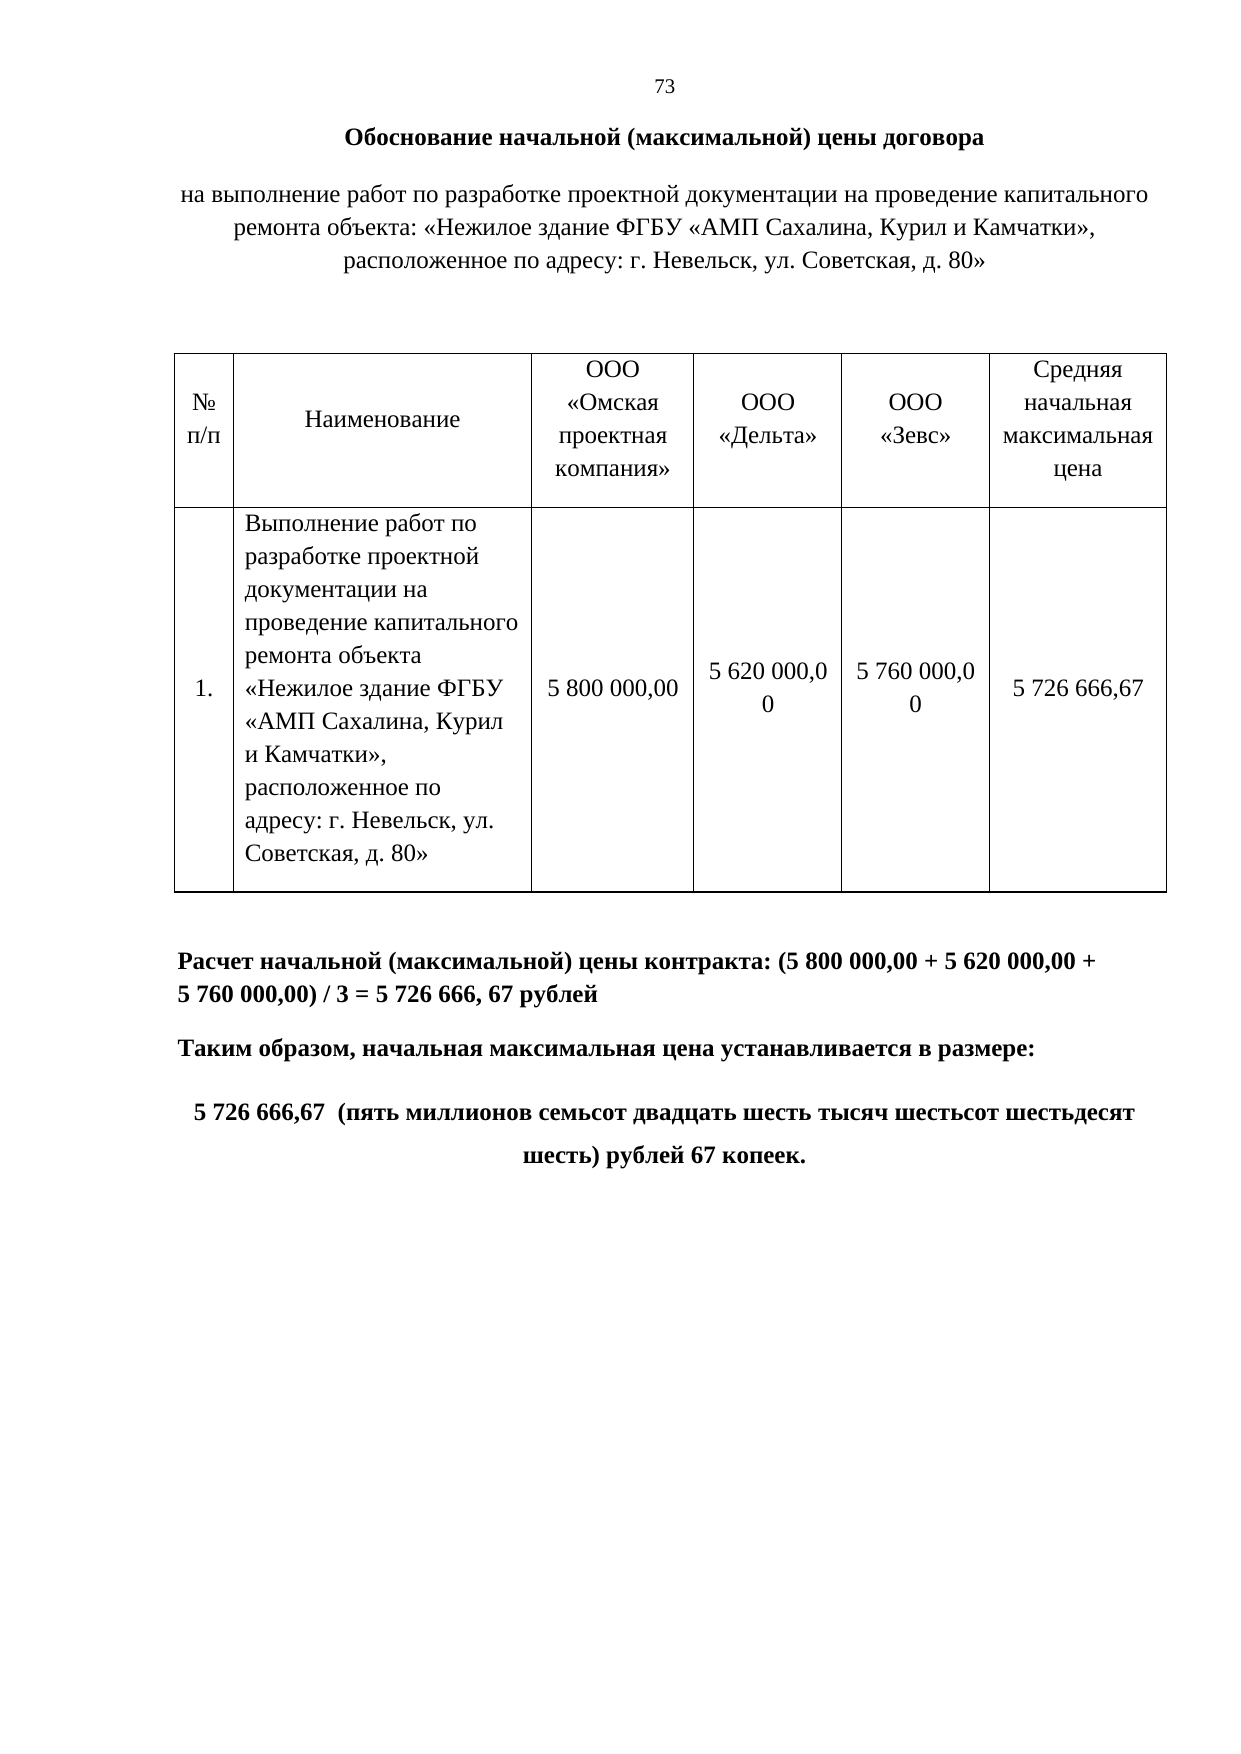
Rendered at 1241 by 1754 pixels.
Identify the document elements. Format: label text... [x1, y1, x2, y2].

text 5 726 666,67 (пять миллионов семьсот двадцать шесть тысяч шестьсот шестьдесят шесть) рублей 67 копеек. [177, 1097, 1152, 1169]
table_cell 5 760 000,00 [842, 508, 989, 891]
list Обоснование начальной (максимальной) цены договора [177, 122, 1152, 151]
table_header № п/п [175, 354, 233, 507]
text Таким образом, начальная максимальная цена устанавливается в размере: [177, 1033, 1152, 1062]
table_cell 5 800 000,00 [532, 508, 693, 891]
table_header ООО «Зевс» [842, 354, 989, 507]
table_cell 5 620 000,00 [694, 508, 841, 891]
table_cell 1. [175, 508, 233, 891]
table_header Средняя начальная максимальная цена [990, 354, 1166, 507]
text Расчет начальной (максимальной) цены контракта: (5 800 000,00 + 5 620 000,00 + 5 760 000,00) / 3 = 5 726 666, 67 рублей [177, 946, 1152, 1008]
table_header ООО «Омская проектная компания» [532, 354, 693, 507]
table_cell 5 726 666,67 [990, 508, 1166, 891]
text на выполнение работ по разработке проектной документации на проведение капитального ремонта объекта: «Нежилое здание ФГБУ «АМП Сахалина, Курил и Камчатки», расположенное по адресу: г. Невельск, ул. Советская, д. 80» [177, 179, 1152, 274]
table_header ООО «Дельта» [694, 354, 841, 507]
table_cell Выполнение работ по разработке проектной документации на проведение капитального ремонта объекта «Нежилое здание ФГБУ «АМП Сахалина, Курил и Камчатки», расположенное по адресу: г. Невельск, ул. Советская, д. 80» [234, 508, 531, 891]
table_header Наименование [234, 354, 531, 507]
